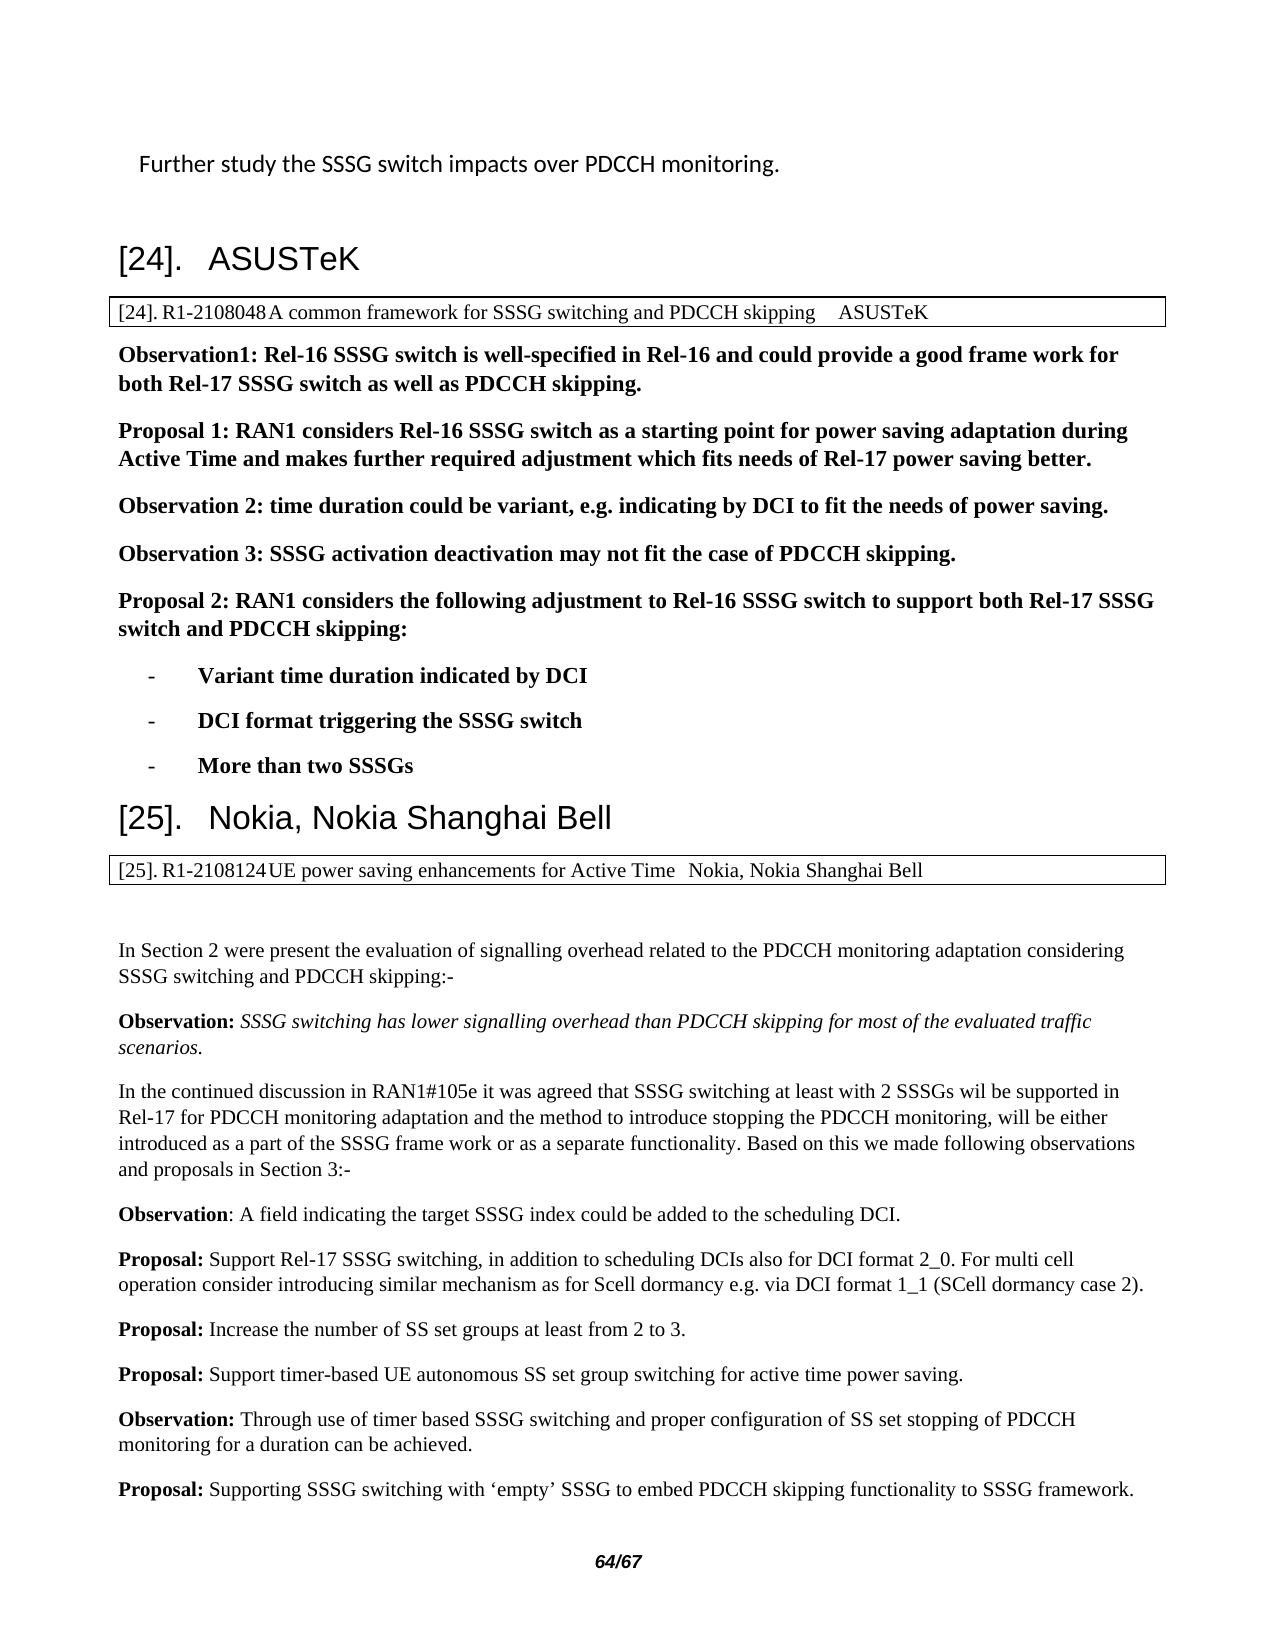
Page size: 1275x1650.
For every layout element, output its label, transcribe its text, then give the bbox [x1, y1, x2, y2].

text Observation: A field indicating the target SSSG index could be added to the scheduling DCI. [118, 1202, 1157, 1226]
text In Section 2 were present the evaluation of signalling overhead related to the PDCCH monitoring adaptation considering SSSG switching and PDCCH skipping:- [118, 938, 1157, 988]
text Proposal: Support timer-based UE autonomous SS set group switching for active time power saving. [118, 1362, 1157, 1386]
text Proposal 2: RAN1 considers the following adjustment to Rel-16 SSSG switch to support both Rel-17 SSSG switch and PDCCH skipping: [118, 587, 1157, 642]
list More than two SSSGs [148, 753, 1157, 779]
text Proposal: Support Rel-17 SSSG switching, in addition to scheduling DCIs also for DCI format 2_0. For multi cell operation consider introducing similar mechanism as for Scell dormancy e.g. via DCI format 1_1 (SCell dormancy case 2). [118, 1246, 1157, 1296]
subtitle ASUSTeK [118, 239, 1157, 278]
list Variant time duration indicated by DCI [148, 662, 1157, 689]
text Proposal: Increase the number of SS set groups at least from 2 to 3. [118, 1317, 1157, 1341]
text Observation 2: time duration could be variant, e.g. indicating by DCI to fit the needs of power saving. [118, 492, 1157, 519]
text Observation1: Rel-16 SSSG switch is well-specified in Rel-16 and could provide a good frame work for both Rel-17 SSSG switch as well as PDCCH skipping. [118, 341, 1157, 396]
text Observation: Through use of timer based SSSG switching and proper configuration of SS set stopping of PDCCH monitoring for a duration can be achieved. [118, 1406, 1157, 1456]
text Observation 3: SSSG activation deactivation may not fit the case of PDCCH skipping. [118, 539, 1157, 566]
list R1-2108124 UE power saving enhancements for Active Time Nokia, Nokia Shanghai Bell [110, 856, 1165, 884]
list R1-2108048 A common framework for SSSG switching and PDCCH skipping ASUSTeK [110, 298, 1165, 326]
subtitle Nokia, Nokia Shanghai Bell [118, 798, 1157, 836]
text In the continued discussion in RAN1#105e it was agreed that SSSG switching at least with 2 SSSGs wil be supported in Rel-17 for PDCCH monitoring adaptation and the method to introduce stopping the PDCCH monitoring, will be either introduced as a part of the SSSG frame work or as a separate functionality. Based on this we made following observations and proposals in Section 3:- [118, 1079, 1157, 1181]
text Proposal 1: RAN1 considers Rel-16 SSSG switch as a starting point for power saving adaptation during Active Time and makes further required adjustment which fits needs of Rel-17 power saving better. [118, 417, 1157, 472]
text Observation: SSSG switching has lower signalling overhead than PDCCH skipping for most of the evaluated traffic scenarios. [118, 1009, 1157, 1059]
list DCI format triggering the SSSG switch [148, 707, 1157, 734]
text Further study the SSSG switch impacts over PDCCH monitoring. [139, 148, 1157, 178]
text Proposal: Supporting SSSG switching with ‘empty’ SSSG to embed PDCCH skipping functionality to SSSG framework. [118, 1477, 1157, 1501]
